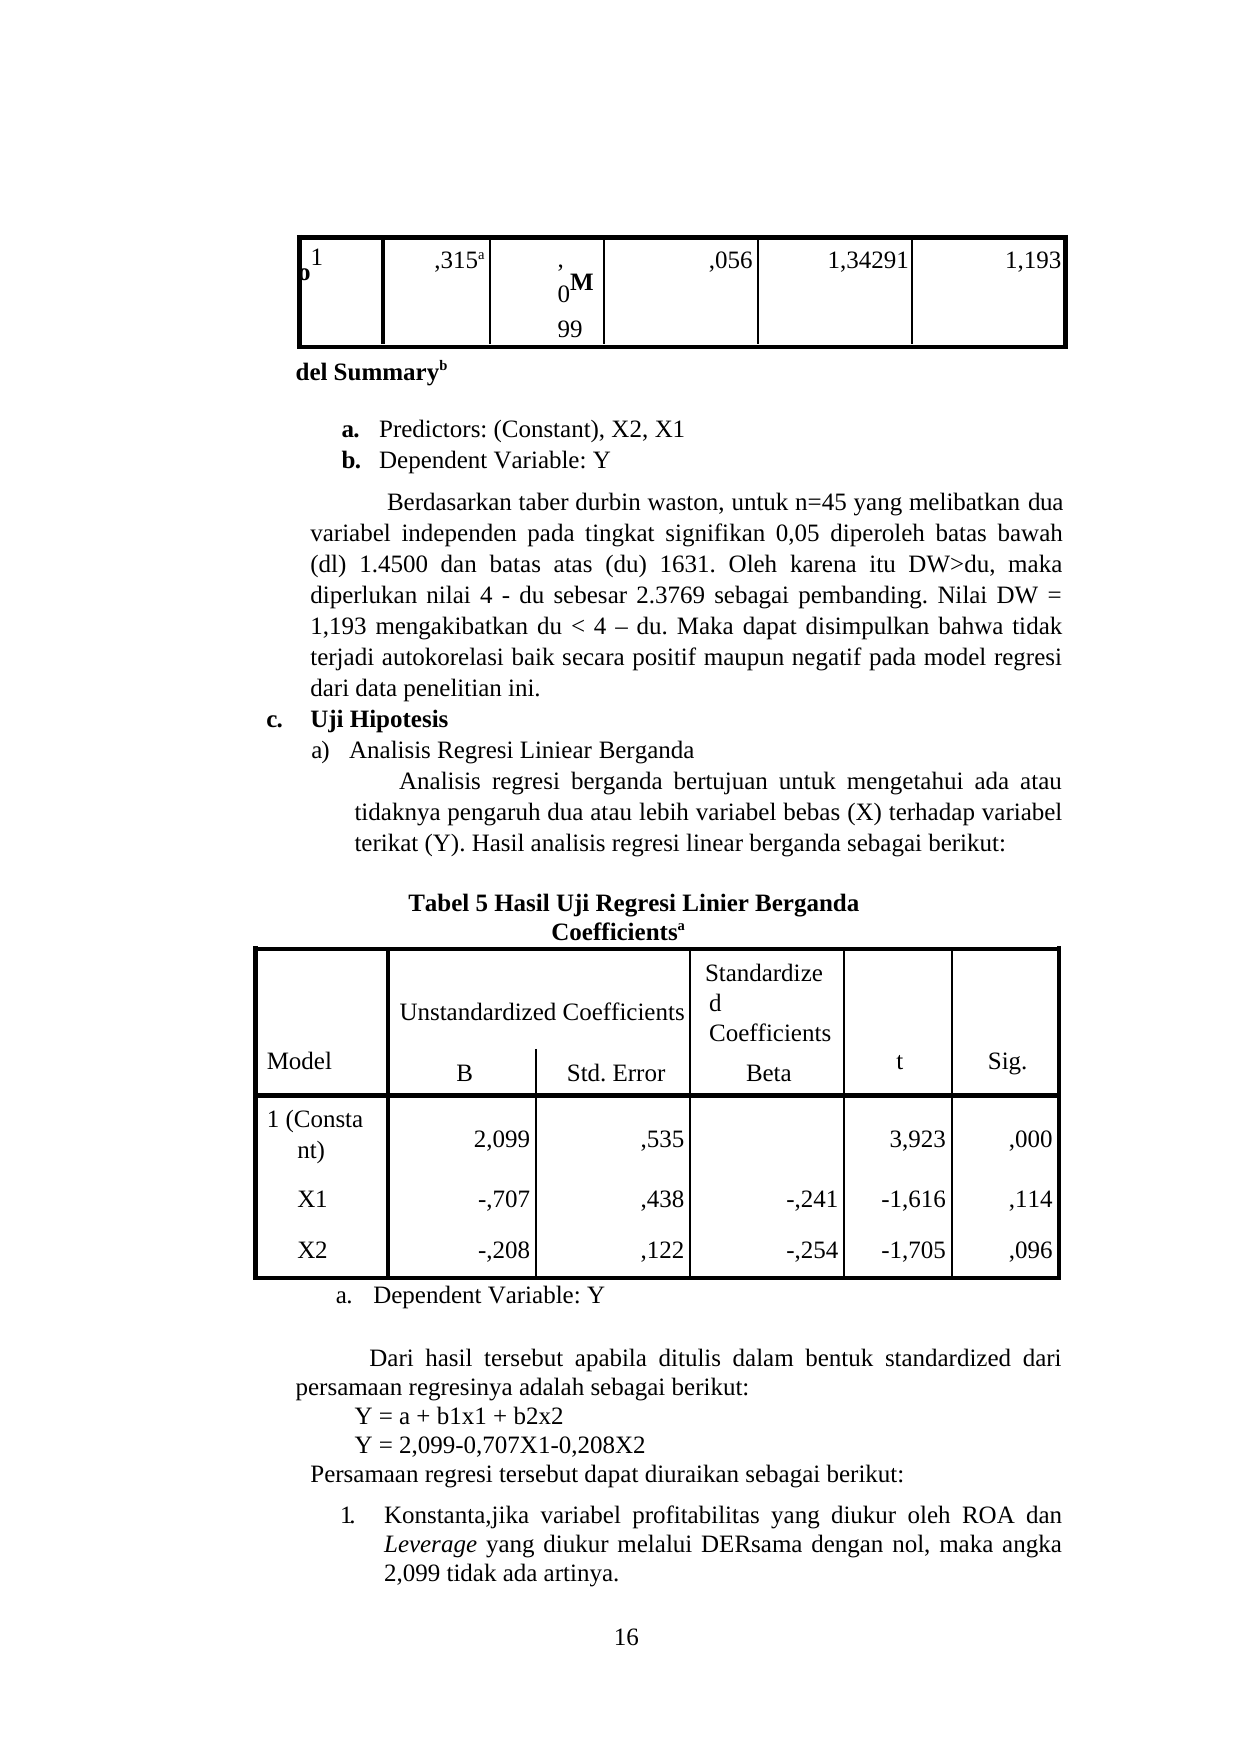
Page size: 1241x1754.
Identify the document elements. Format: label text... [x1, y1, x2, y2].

text del Summaryb [295, 357, 1144, 385]
list Dependent Variable: Y [341, 445, 1144, 474]
table_cell ,096 [953, 1225, 1057, 1276]
table_cell -,208 [390, 1225, 535, 1276]
table_cell ,535 [537, 1098, 689, 1173]
table_cell X1 [258, 1173, 386, 1225]
table_cell ,114 [953, 1173, 1057, 1225]
table_header ,315a [385, 240, 489, 344]
list Konstanta,jika variabel profitabilitas yang diukur oleh ROA dan Leverage yang diukur melalui DERsama dengan nol, maka angka 2,099 tidak ada artinya. [340, 1500, 1063, 1587]
text Y = 2,099-0,707X1-0,208X2 [354, 1430, 1144, 1459]
text Persamaan regresi tersebut dapat diuraikan sebagai berikut: [310, 1459, 1144, 1488]
table_header ,0M99 [491, 240, 603, 344]
table_cell 2,099 [390, 1098, 535, 1173]
table_cell -,241 [691, 1173, 843, 1225]
table_cell -,707 [390, 1173, 535, 1225]
table_header t [845, 951, 951, 1093]
table_cell [691, 1098, 843, 1173]
table_cell Std. Error [537, 1049, 689, 1093]
table_header Standardized Coefficients [691, 951, 843, 1049]
table_cell B [390, 1049, 535, 1093]
table_header ,056 [605, 240, 757, 344]
table_cell -,254 [691, 1225, 843, 1276]
table_header Model [258, 951, 386, 1093]
table_cell Beta [691, 1049, 843, 1093]
text Dari hasil tersebut apabila ditulis dalam bentuk standardized dari persamaan regresinya adalah sebagai berikut: [295, 1343, 1063, 1400]
text Analisis regresi berganda bertujuan untuk mengetahui ada atau tidaknya pengaruh dua atau lebih variabel bebas (X) terhadap variabel terikat (Y). Hasil analisis regresi linear berganda sebagai berikut: [354, 766, 1062, 857]
table_header 1,193 [913, 240, 1063, 344]
list Analisis Regresi Liniear Berganda [311, 735, 1144, 764]
table_cell X2 [258, 1225, 386, 1276]
table_cell -1,616 [845, 1173, 951, 1225]
text Coefficientsa [286, 917, 950, 946]
table_cell ,438 [537, 1173, 689, 1225]
table_cell 3,923 [845, 1098, 951, 1173]
table_cell ,000 [953, 1098, 1057, 1173]
table_cell -1,705 [845, 1225, 951, 1276]
table_cell ,122 [537, 1225, 689, 1276]
list Dependent Variable: Y [336, 1280, 1144, 1309]
subtitle Uji Hipotesis [266, 704, 1144, 733]
subtitle Tabel 5 Hasil Uji Regresi Linier Berganda [317, 888, 950, 917]
list Predictors: (Constant), X2, X1 [341, 414, 1144, 443]
table_header 1 o [302, 240, 381, 344]
text Berdasarkan taber durbin waston, untuk n=45 yang melibatkan dua variabel independen pada tingkat signifikan 0,05 diperoleh batas bawah (dl) 1.4500 dan batas atas (du) 1631. Oleh karena itu DW>du, maka diperlukan nilai 4 - du sebesar 2.3769 sebagai pembanding. Nilai DW = 1,193 mengakibatkan du < 4 – du. Maka dapat disimpulkan bahwa tidak terjadi autokorelasi baik secara positif maupun negatif pada model regresi dari data penelitian ini. [310, 487, 1063, 702]
table_header 1,34291 [759, 240, 911, 344]
table_cell 1 (Consta nt) [258, 1098, 386, 1173]
table_header Sig. [953, 951, 1057, 1093]
table_header Unstandardized Coefficients [390, 951, 689, 1049]
text Y = a + b1x1 + b2x2 [354, 1401, 1144, 1429]
